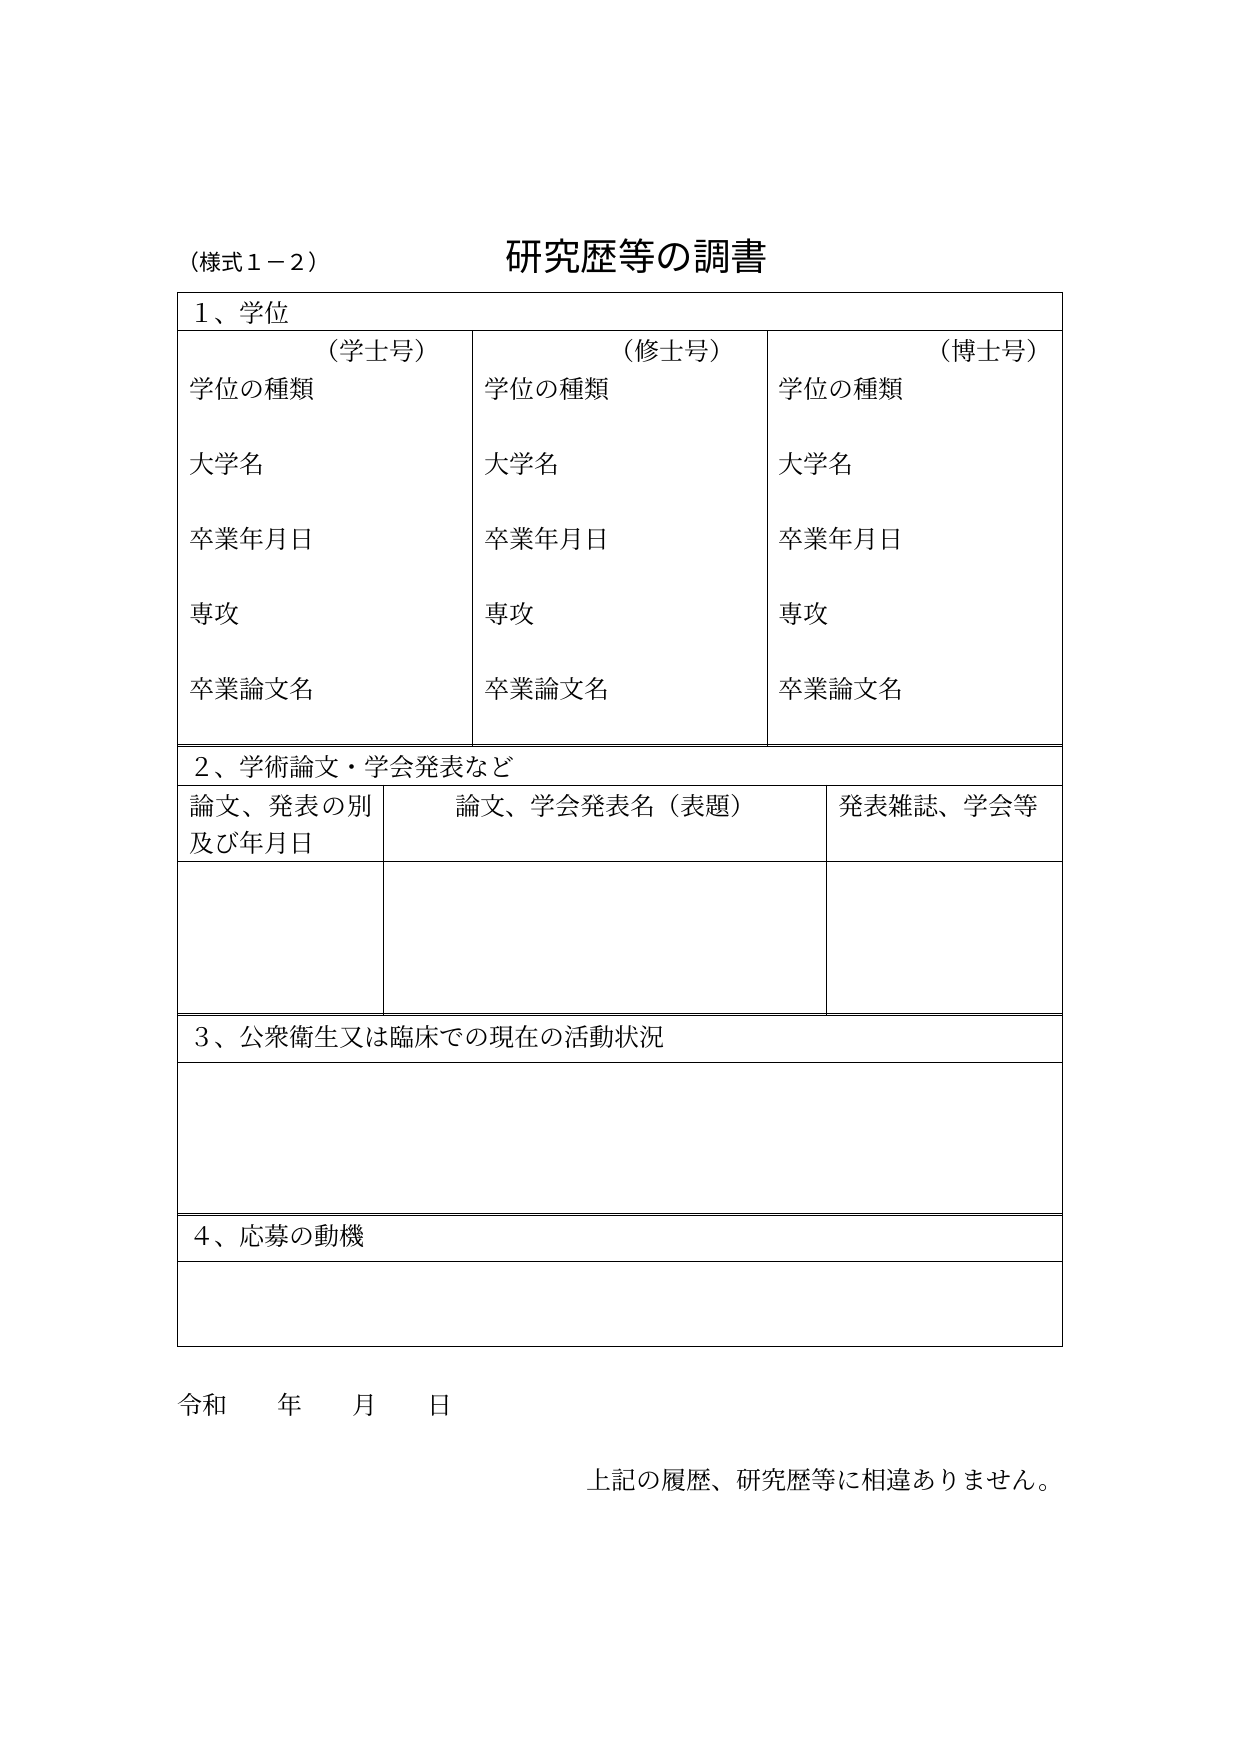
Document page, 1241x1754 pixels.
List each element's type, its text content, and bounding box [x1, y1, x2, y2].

table_cell [178, 1063, 1062, 1213]
table_cell [178, 1262, 1062, 1346]
table_cell ４、応募の動機 [178, 1216, 1062, 1261]
table_cell （学士号） 学位の種類 大学名 卒業年月日 専攻 卒業論文名 [178, 331, 472, 744]
text 上記の履歴、研究歴等に相違ありません。 [177, 1459, 1063, 1497]
table_cell [384, 862, 826, 1013]
table_cell [827, 862, 1062, 1013]
table_cell ２、学術論文・学会発表など [178, 747, 1062, 784]
table_cell 発表雑誌、学会等 [827, 786, 1062, 861]
text 令和 年 月 日 [177, 1384, 1063, 1422]
table_cell 論文、発表の別及び年月日 [178, 786, 383, 861]
table_cell ３、公衆衛生又は臨床での現在の活動状況 [178, 1016, 1062, 1062]
table_cell [178, 862, 383, 1013]
table_cell （修士号） 学位の種類 大学名 卒業年月日 専攻 卒業論文名 [473, 331, 767, 744]
table_cell （博士号） 学位の種類 大学名 卒業年月日 専攻 卒業論文名 [768, 331, 1062, 744]
text （様式１－２） 研究歴等の調書 [177, 217, 1063, 292]
table_cell 論文、学会発表名（表題） [384, 786, 826, 861]
table_header １、学位 [178, 293, 1062, 330]
